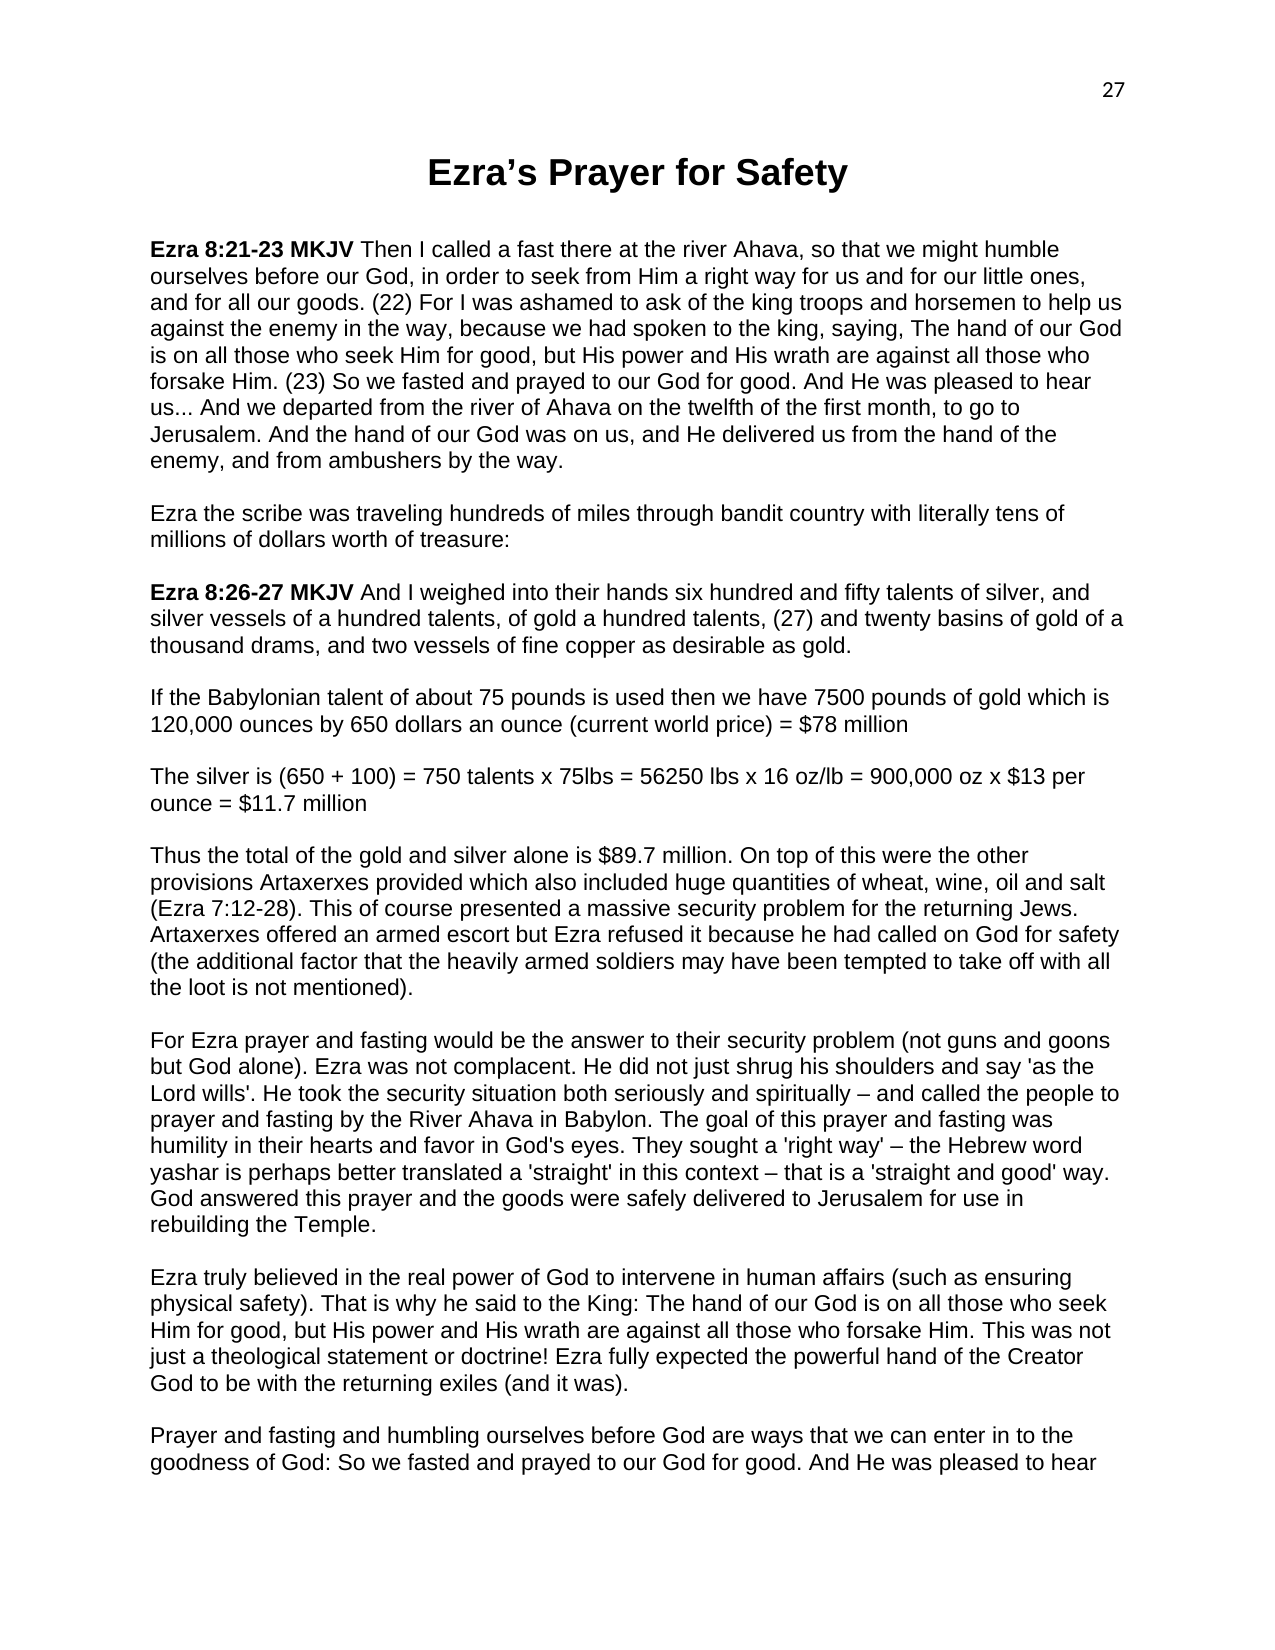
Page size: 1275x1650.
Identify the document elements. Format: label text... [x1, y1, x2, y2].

text Ezra the scribe was traveling hundreds of miles through bandit country with literally tens of millions of dollars worth of treasure: [150, 500, 1125, 552]
text Ezra’s Prayer for Safety [150, 150, 1125, 193]
text Ezra 8:26-27 MKJV And I weighed into their hands six hundred and fifty talents of silver, and silver vessels of a hundred talents, of gold a hundred talents, (27) and twenty basins of gold of a thousand drams, and two vessels of fine copper as desirable as gold. [150, 579, 1125, 658]
text Ezra truly believed in the real power of God to intervene in human affairs (such as ensuring physical safety). That is why he said to the King: The hand of our God is on all those who seek Him for good, but His power and His wrath are against all those who forsake Him. This was not just a theological statement or doctrine! Ezra fully expected the powerful hand of the Creator God to be with the returning exiles (and it was). [150, 1264, 1125, 1396]
text For Ezra prayer and fasting would be the answer to their security problem (not guns and goons but God alone). Ezra was not complacent. He did not just shrug his shoulders and say 'as the Lord wills'. He took the security situation both seriously and spiritually – and called the people to prayer and fasting by the River Ahava in Babylon. The goal of this prayer and fasting was humility in their hearts and favor in God's eyes. They sought a 'right way' – the Hebrew word yashar is perhaps better translated a 'straight' in this context – that is a 'straight and good' way. God answered this prayer and the goods were safely delivered to Jerusalem for use in rebuilding the Temple. [150, 1027, 1125, 1238]
text If the Babylonian talent of about 75 pounds is used then we have 7500 pounds of gold which is 120,000 ounces by 650 dollars an ounce (current world price) = $78 million [150, 684, 1125, 737]
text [150, 1422, 1125, 1475]
text Thus the total of the gold and silver alone is $89.7 million. On top of this were the other provisions Artaxerxes provided which also included huge quantities of wheat, wine, oil and salt (Ezra 7:12-28). This of course presented a massive security problem for the returning Jews. Artaxerxes offered an armed escort but Ezra refused it because he had called on God for safety (the additional factor that the heavily armed soldiers may have been tempted to take off with all the loot is not mentioned). [150, 842, 1125, 1001]
text The silver is (650 + 100) = 750 talents x 75lbs = 56250 lbs x 16 oz/lb = 900,000 oz x $13 per ounce = $11.7 million [150, 763, 1125, 816]
text Ezra 8:21-23 MKJV Then I called a fast there at the river Ahava, so that we might humble ourselves before our God, in order to seek from Him a right way for us and for our little ones, and for all our goods. (22) For I was ashamed to ask of the king troops and horsemen to help us against the enemy in the way, because we had spoken to the king, saying, The hand of our God is on all those who seek Him for good, but His power and His wrath are against all those who forsake Him. (23) So we fasted and prayed to our God for good. And He was pleased to hear us... And we departed from the river of Ahava on the twelfth of the first month, to go to Jerusalem. And the hand of our God was on us, and He delivered us from the hand of the enemy, and from ambushers by the way. [150, 236, 1125, 473]
